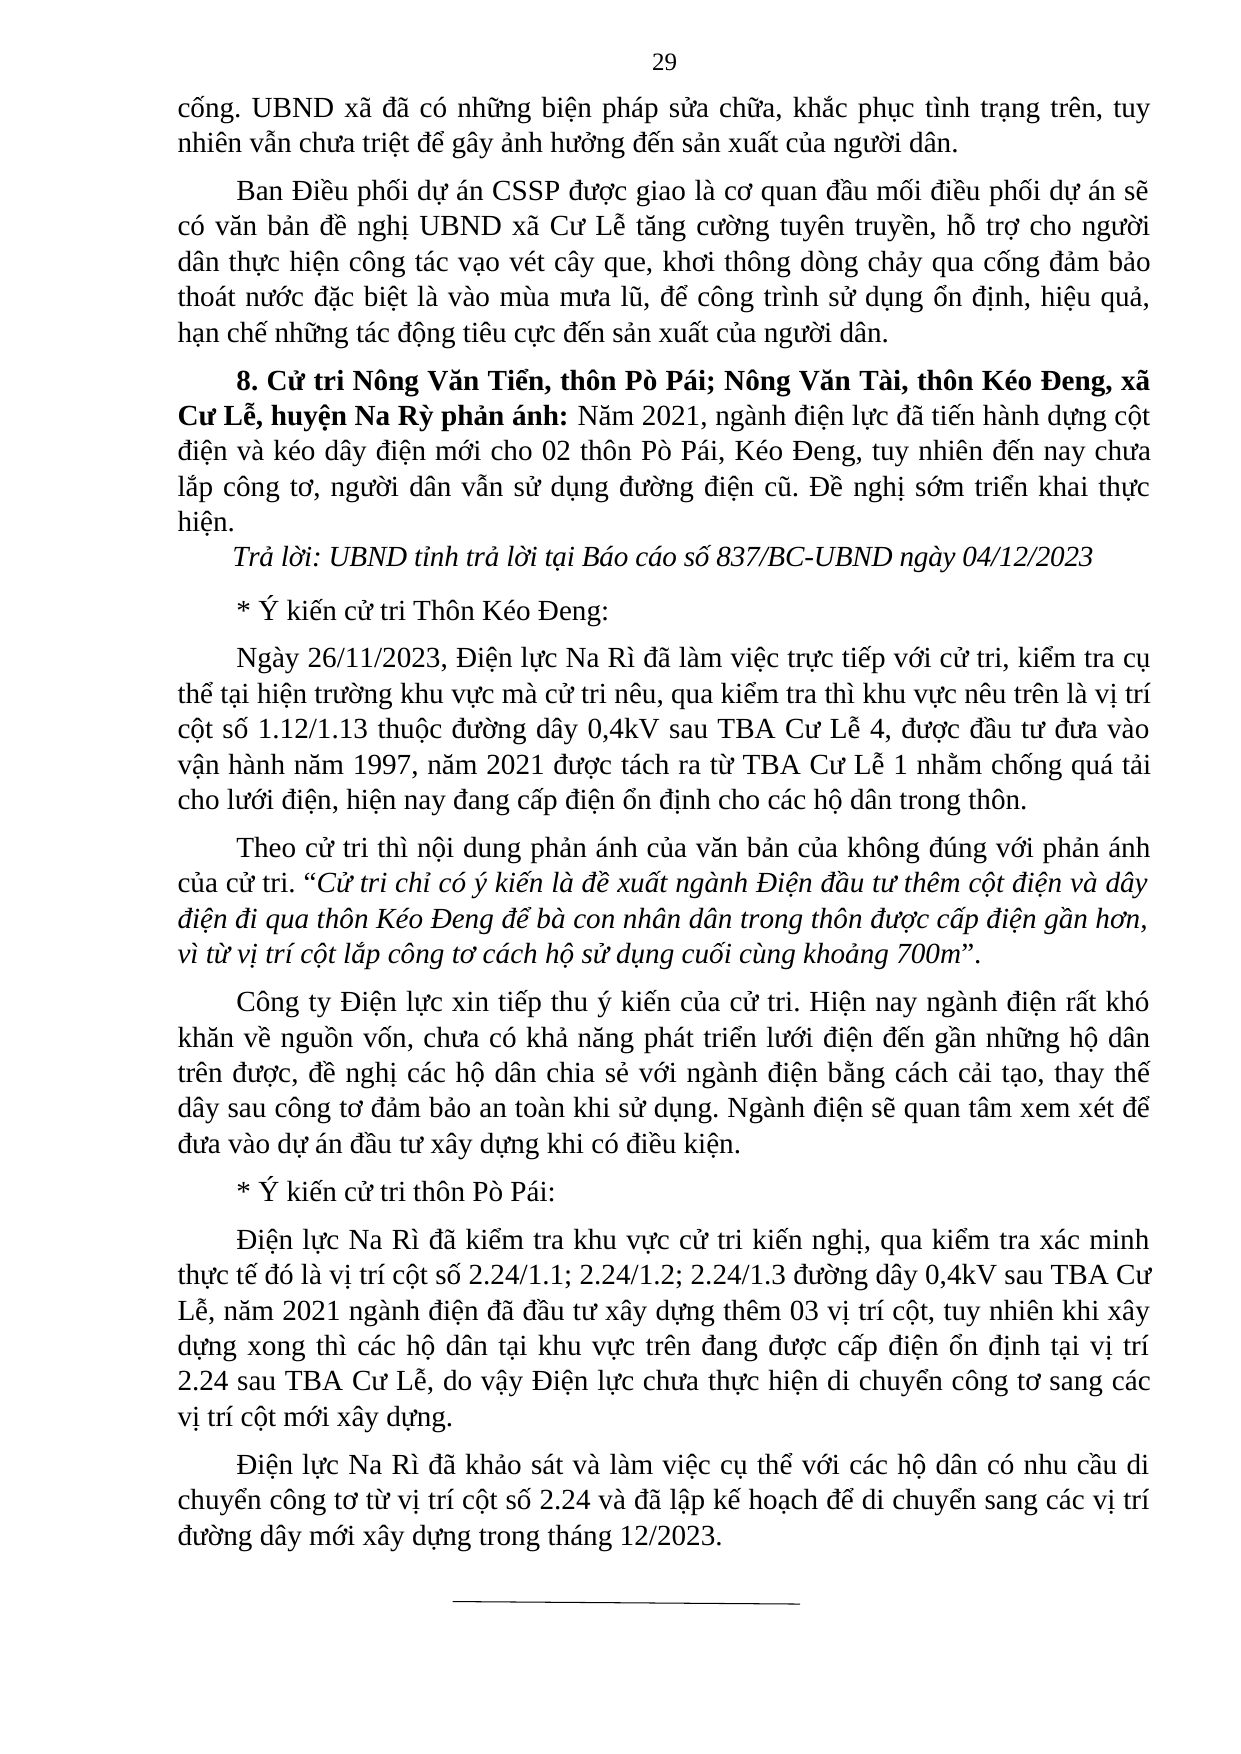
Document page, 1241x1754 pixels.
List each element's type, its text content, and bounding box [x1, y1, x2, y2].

text Ngày 26/11/2023, Điện lực Na Rì đã làm việc trực tiếp với cử tri, kiểm tra cụ thể tại hiện trường khu vực mà cử tri nêu, qua kiểm tra thì khu vực nêu trên là vị trí cột số 1.12/1.13 thuộc đường dây 0,4kV sau TBA Cư Lễ 4, được đầu tư đưa vào vận hành năm 1997, năm 2021 được tách ra từ TBA Cư Lễ 1 nhằm chống quá tải cho lưới điện, hiện nay đang cấp điện ổn định cho các hộ dân trong thôn. [177, 639, 1152, 817]
text Điện lực Na Rì đã khảo sát và làm việc cụ thể với các hộ dân có nhu cầu di chuyển công tơ từ vị trí cột số 2.24 và đã lập kế hoạch để di chuyển sang các vị trí đường dây mới xây dựng trong tháng 12/2023. [177, 1446, 1152, 1552]
text Điện lực Na Rì đã kiểm tra khu vực cử tri kiến nghị, qua kiểm tra xác minh thực tế đó là vị trí cột số 2.24/1.1; 2.24/1.2; 2.24/1.3 đường dây 0,4kV sau TBA Cư Lễ, năm 2021 ngành điện đã đầu tư xây dựng thêm 03 vị trí cột, tuy nhiên khi xây dựng xong thì các hộ dân tại khu vực trên đang được cấp điện ổn định tại vị trí 2.24 sau TBA Cư Lễ, do vậy Điện lực chưa thực hiện di chuyển công tơ sang các vị trí cột mới xây dựng. [177, 1221, 1152, 1433]
text Theo cử tri thì nội dung phản ánh của văn bản của không đúng với phản ánh của cử tri. “Cử tri chỉ có ý kiến là đề xuất ngành Điện đầu tư thêm cột điện và dây điện đi qua thôn Kéo Đeng để bà con nhân dân trong thôn được cấp điện gần hơn, vì từ vị trí cột lắp công tơ cách hộ sử dụng cuối cùng khoảng 700m”. [177, 829, 1152, 971]
text 8. Cử tri Nông Văn Tiển, thôn Pò Pái; Nông Văn Tài, thôn Kéo Đeng, xã Cư Lễ, huyện Na Rỳ phản ánh: Năm 2021, ngành điện lực đã tiến hành dựng cột điện và kéo dây điện mới cho 02 thôn Pò Pái, Kéo Đeng, tuy nhiên đến nay chưa lắp công tơ, người dân vẫn sử dụng đường điện cũ. Đề nghị sớm triển khai thực hiện. [177, 362, 1152, 539]
text Ban Điều phối dự án CSSP được giao là cơ quan đầu mối điều phối dự án sẽ có văn bản đề nghị UBND xã Cư Lễ tăng cường tuyên truyền, hỗ trợ cho người dân thực hiện công tác vạo vét cây que, khơi thông dòng chảy qua cống đảm bảo thoát nước đặc biệt là vào mùa mưa lũ, để công trình sử dụng ổn định, hiệu quả, hạn chế những tác động tiêu cực đến sản xuất của người dân. [177, 172, 1152, 349]
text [177, 89, 1152, 159]
text * Ý kiến cử tri Thôn Kéo Đeng: [177, 592, 1152, 627]
text Công ty Điện lực xin tiếp thu ý kiến của cử tri. Hiện nay ngành điện rất khó khăn về nguồn vốn, chưa có khả năng phát triển lưới điện đến gần những hộ dân trên được, đề nghị các hộ dân chia sẻ với ngành điện bằng cách cải tạo, thay thế dây sau công tơ đảm bảo an toàn khi sử dụng. Ngành điện sẽ quan tâm xem xét để đưa vào dự án đầu tư xây dựng khi có điều kiện. [177, 983, 1152, 1160]
text Trả lời: UBND tỉnh trả lời tại Báo cáo số 837/BC-UBND ngày 04/12/2023 [177, 539, 1152, 579]
text * Ý kiến cử tri thôn Pò Pái: [177, 1173, 1152, 1208]
